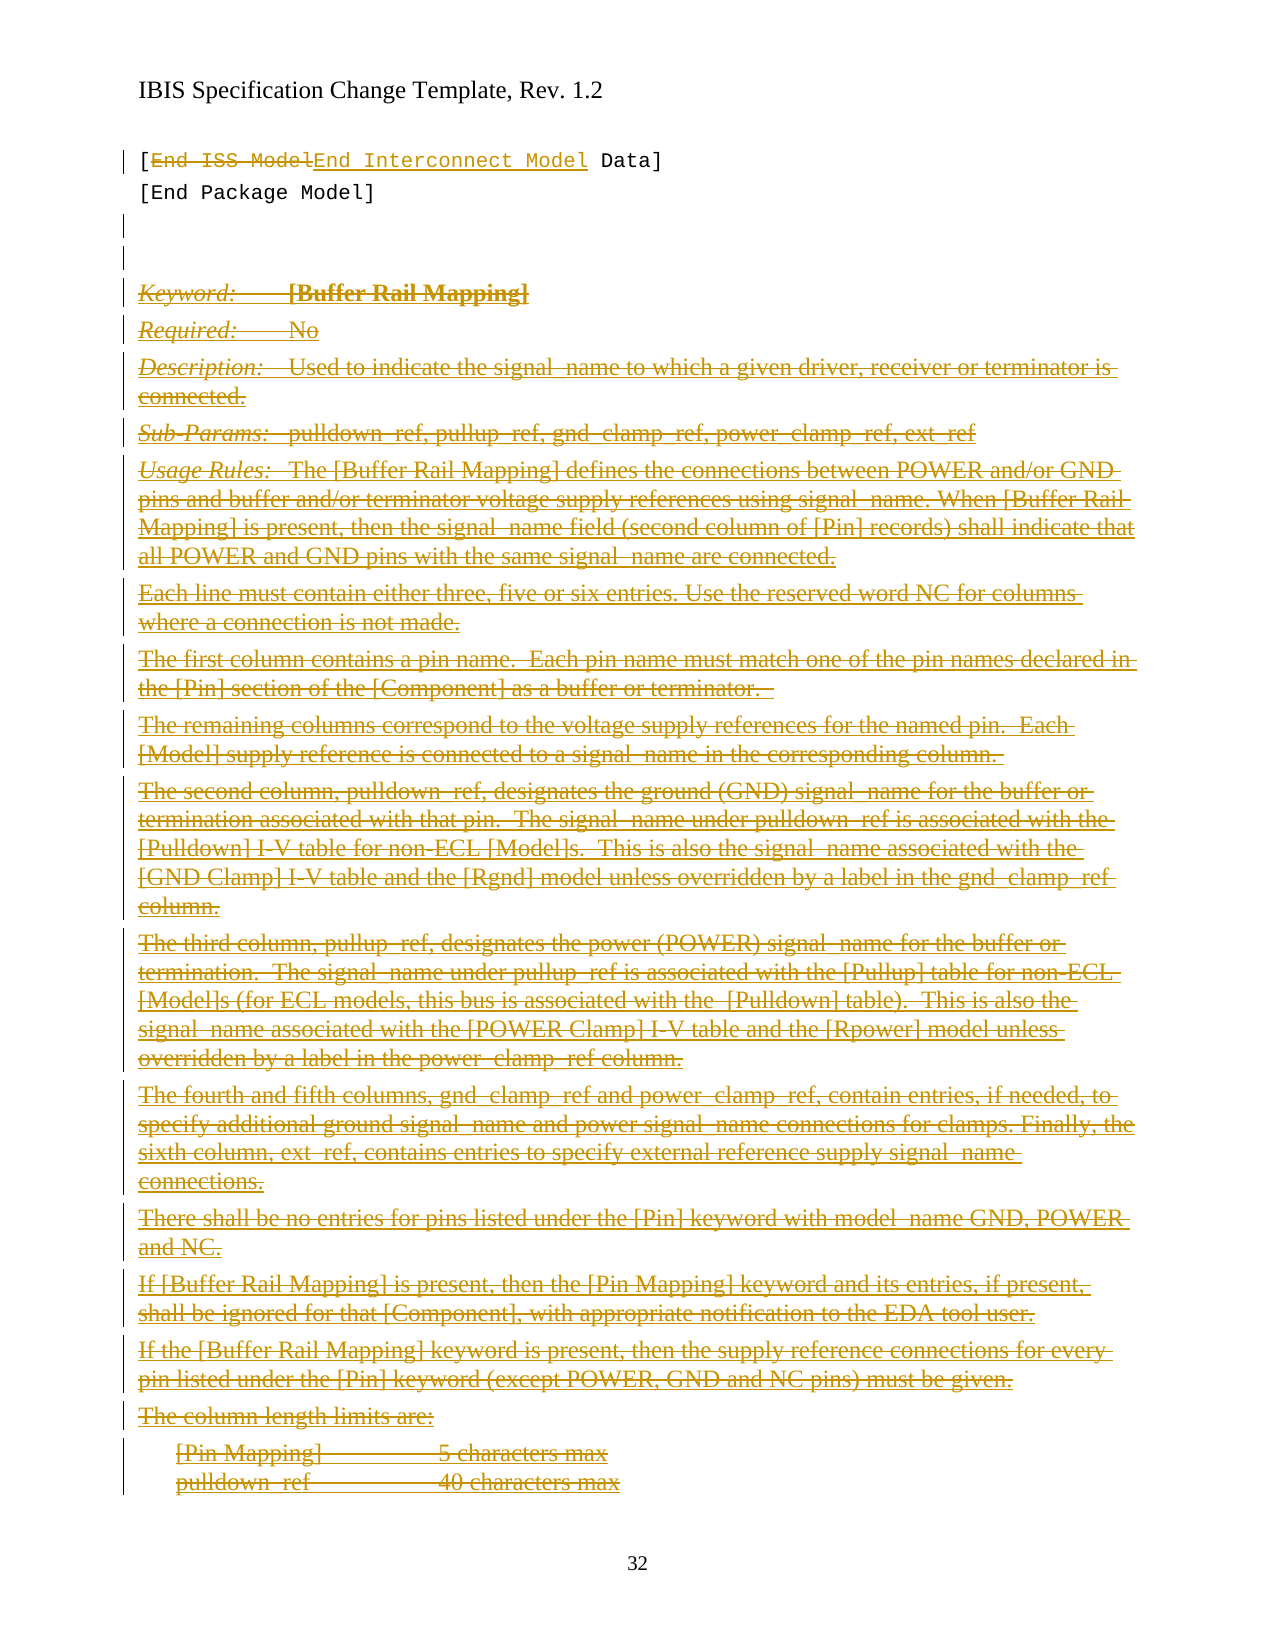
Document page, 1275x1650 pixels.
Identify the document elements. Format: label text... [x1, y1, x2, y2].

text [ Data] [138, 150, 1137, 174]
text [End Package Model] [138, 182, 1137, 206]
